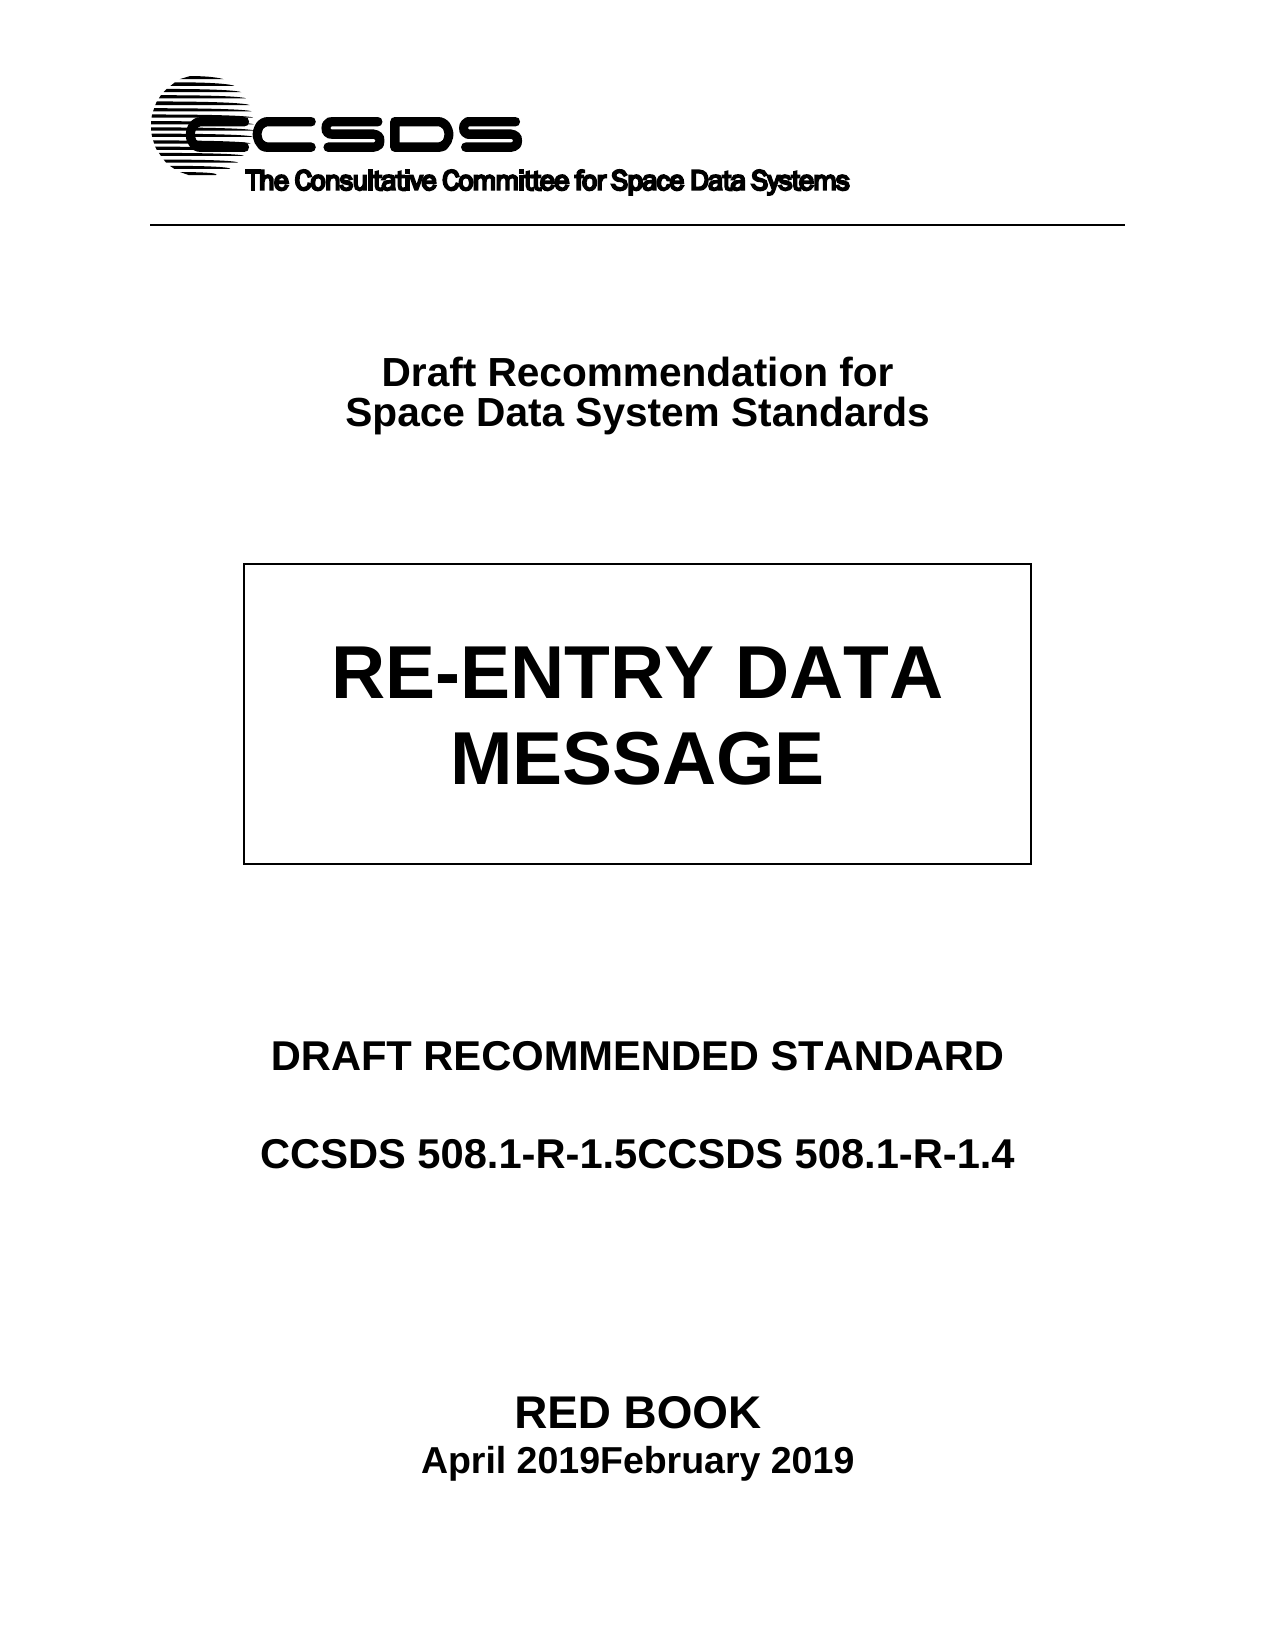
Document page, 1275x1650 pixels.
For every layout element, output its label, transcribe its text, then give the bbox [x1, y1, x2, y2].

table_header [245, 565, 1030, 863]
text Draft Recommendation for Space Data System Standards [150, 355, 1125, 434]
